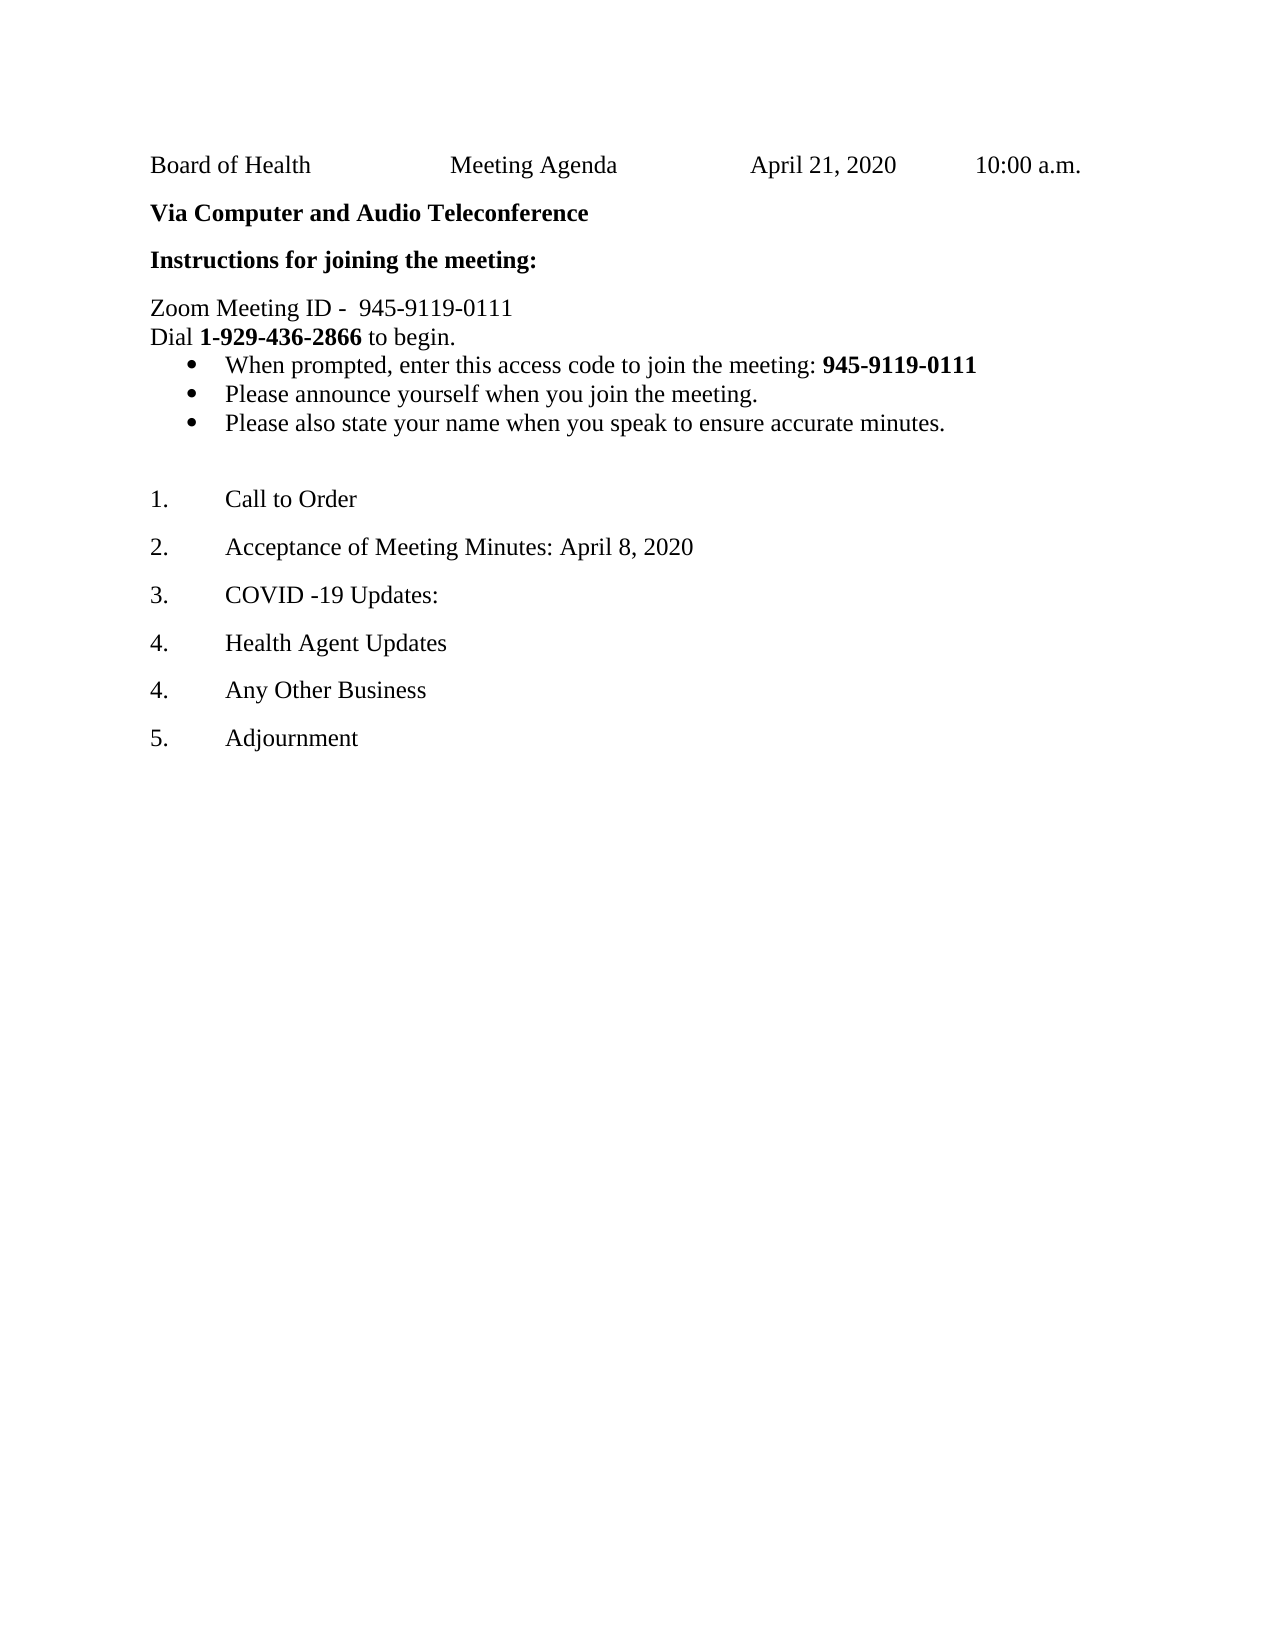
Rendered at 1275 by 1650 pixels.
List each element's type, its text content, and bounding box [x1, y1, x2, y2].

text Dial 1-929-436-2866 to begin. [150, 322, 1125, 351]
text 3. COVID -19 Updates: [150, 580, 1125, 609]
text 4. Any Other Business [150, 675, 1125, 704]
list When prompted, enter this access code to join the meeting: 945-9119-0111 [187, 351, 1125, 379]
text Via Computer and Audio Teleconference [150, 198, 1125, 226]
text Board of Health Meeting Agenda April 21, 2020 10:00 a.m. [150, 150, 1125, 179]
text 4. Health Agent Updates [150, 628, 1125, 656]
text 1. Call to Order [150, 484, 1125, 513]
text 2. Acceptance of Meeting Minutes: April 8, 2020 [150, 532, 1125, 561]
text 5. Adjournment [150, 723, 1125, 752]
list Please also state your name when you speak to ensure accurate minutes. [187, 408, 1125, 437]
text Instructions for joining the meeting: [150, 245, 1125, 274]
text Zoom Meeting ID - 945-9119-0111 [150, 293, 1125, 322]
list Please announce yourself when you join the meeting. [187, 379, 1125, 408]
